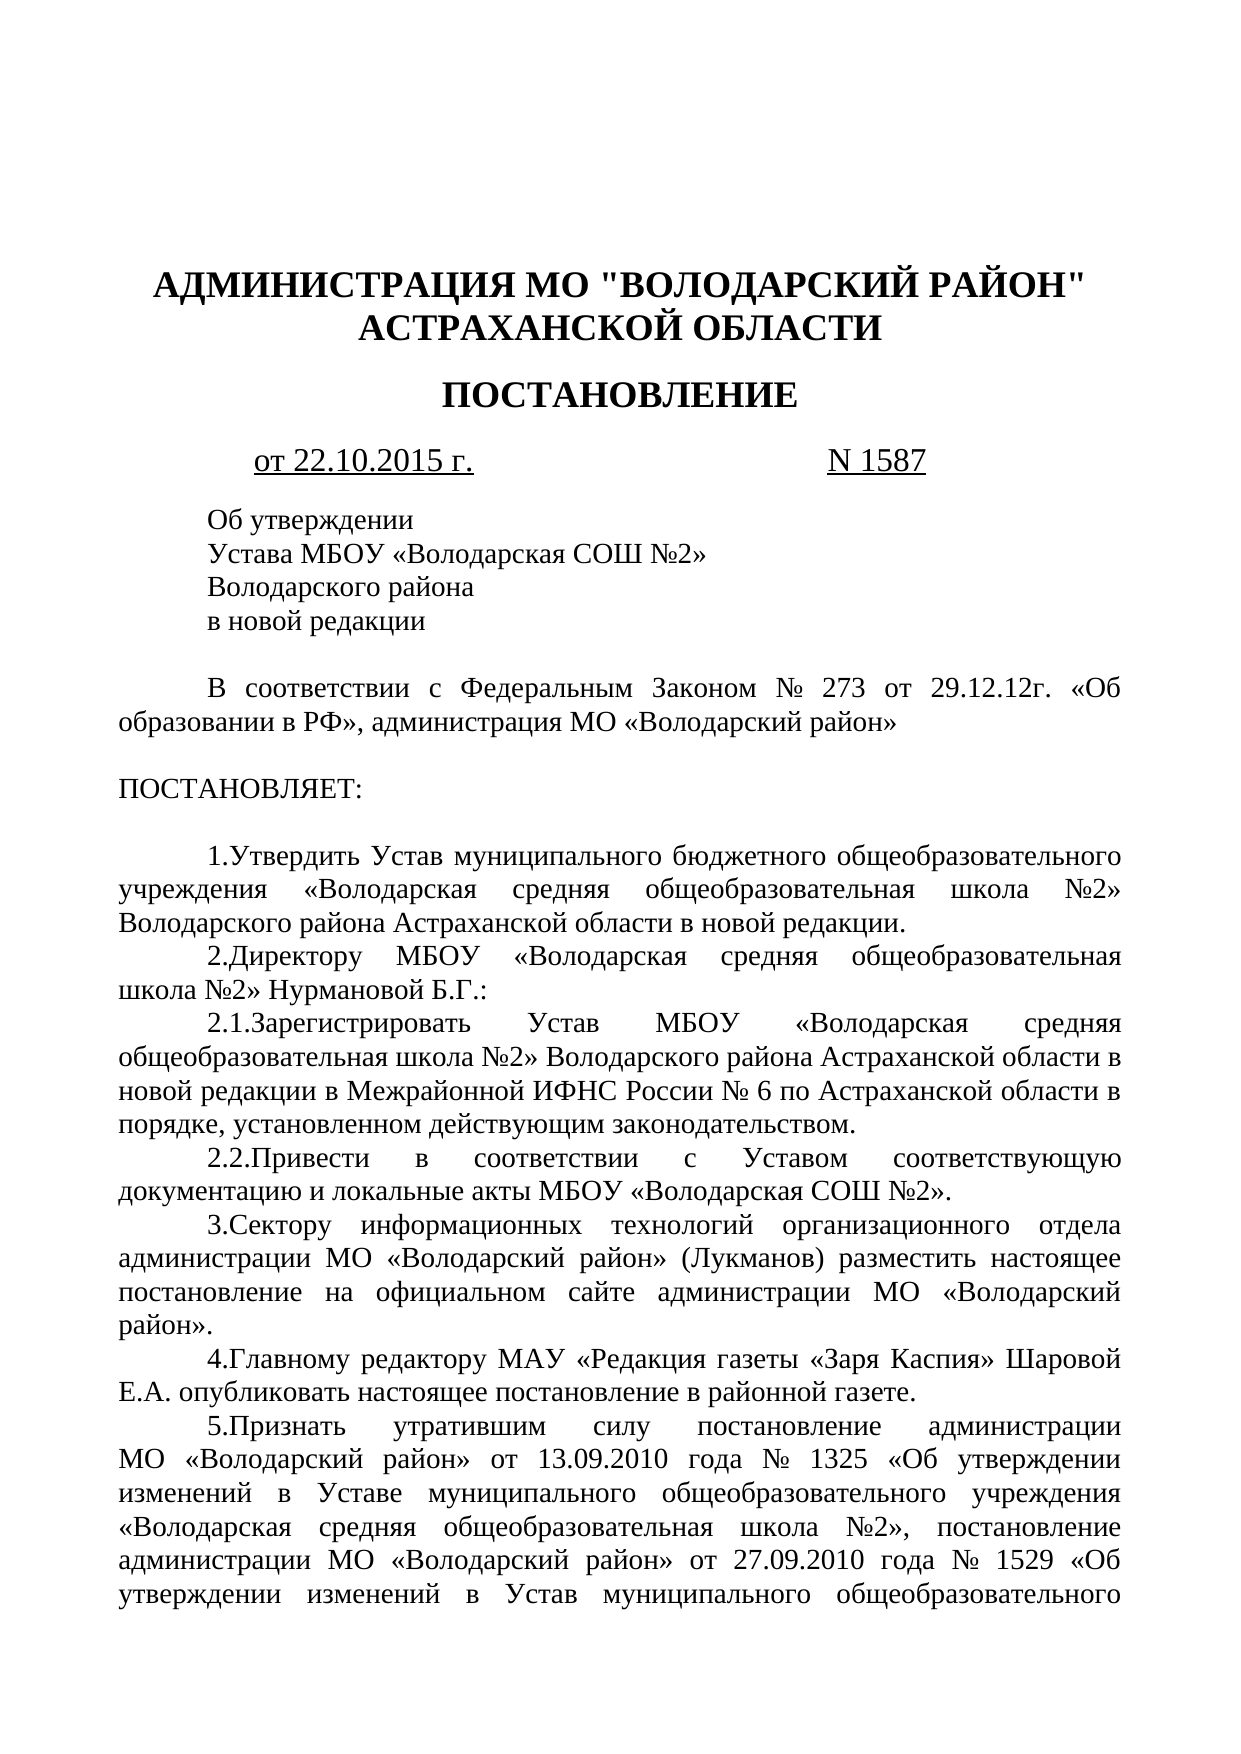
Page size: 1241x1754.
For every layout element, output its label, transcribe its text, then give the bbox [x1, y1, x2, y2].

table_header N 1587 [620, 440, 1133, 478]
text Устава МБОУ «Володарская СОШ №2» [118, 536, 1122, 569]
text в новой редакции [118, 603, 1122, 637]
text Об утверждении [118, 502, 1122, 536]
text ПОСТАНОВЛЕНИЕ [118, 373, 1122, 416]
text В соответствии с Федеральным Законом № 273 от 29.12.12г. «Об образовании в РФ», администрация МО «Володарский район» [118, 670, 1122, 737]
table_header от 22.10.2015 г. [107, 440, 620, 478]
text АДМИНИСТРАЦИЯ МО "ВОЛОДАРСКИЙ РАЙОН" [118, 262, 1122, 306]
text 1.Утвердить Устав муниципального бюджетного общеобразовательного учреждения «Володарская средняя общеобразовательная школа №2» Володарского района Астраханской области в новой редакции. [118, 838, 1122, 938]
text 2.1.Зарегистрировать Устав МБОУ «Володарская средняя общеобразовательная школа №2» Володарского района Астраханской области в новой редакции в Межрайонной ИФНС России № 6 по Астраханской области в порядке, установленном действующим законодательством. [118, 1006, 1122, 1140]
text ПОСТАНОВЛЯЕТ: [118, 771, 1122, 804]
text АСТРАХАНСКОЙ ОБЛАСТИ [118, 306, 1122, 349]
text 2.2.Привести в соответствии с Уставом соответствующую документацию и локальные акты МБОУ «Володарская COШ №2». [118, 1140, 1122, 1207]
text Володарского района [118, 569, 1122, 603]
text 4.Главному редактору МАУ «Редакция газеты «Заря Каспия» Шаровой Е.А. опубликовать настоящее постановление в районной газете. [118, 1341, 1122, 1408]
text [118, 1408, 1122, 1609]
text 3.Сектору информационных технологий организационного отдела администрации МО «Володарский район» (Лукманов) разместить настоящее постановление на официальном сайте администрации МО «Володарский район». [118, 1207, 1122, 1341]
text 2.Директору МБОУ «Володарская средняя общеобразовательная школа №2» Нурмановой Б.Г.: [118, 938, 1122, 1006]
